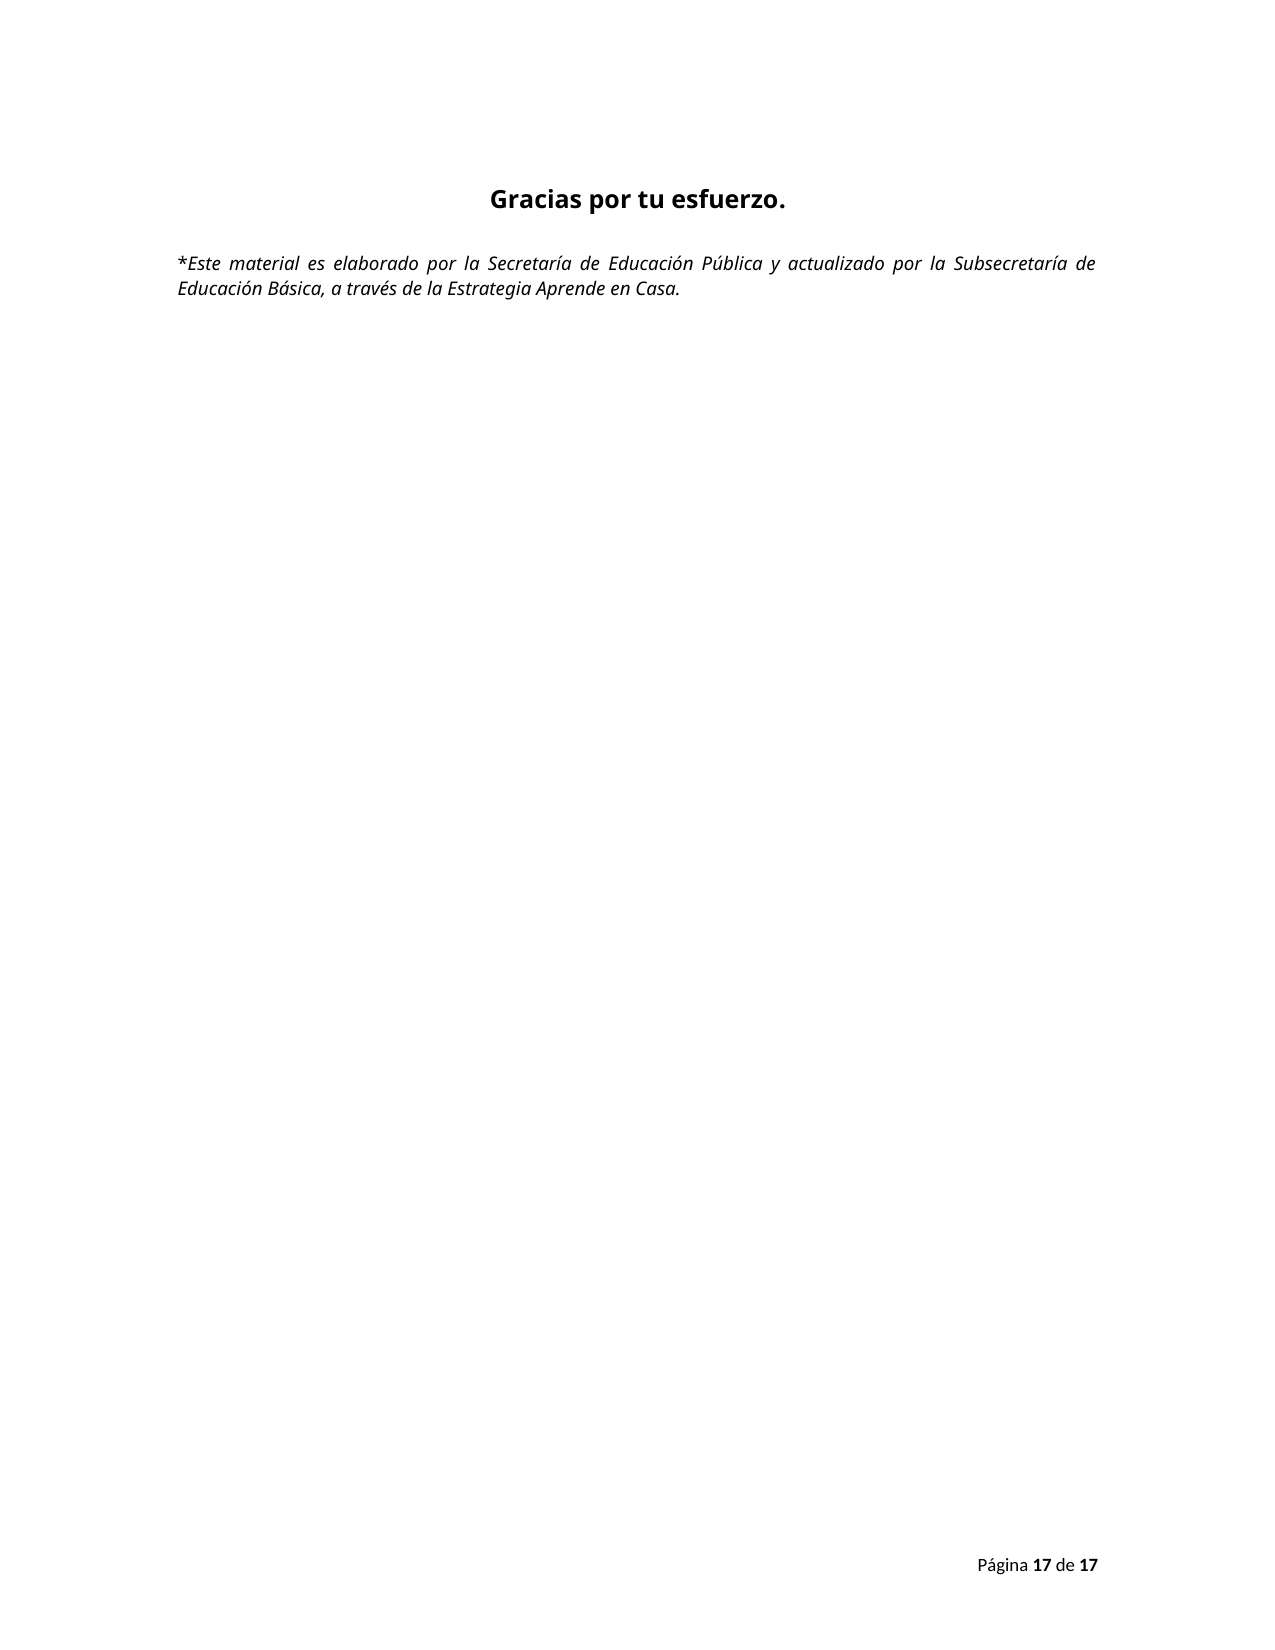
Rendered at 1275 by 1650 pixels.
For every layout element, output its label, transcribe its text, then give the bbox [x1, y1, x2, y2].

text *Este material es elaborado por la Secretaría de Educación Pública y actualizado por la Subsecretaría de Educación Básica, a través de la Estrategia Aprende en Casa. [177, 250, 1098, 301]
text Gracias por tu esfuerzo. [177, 182, 1098, 216]
